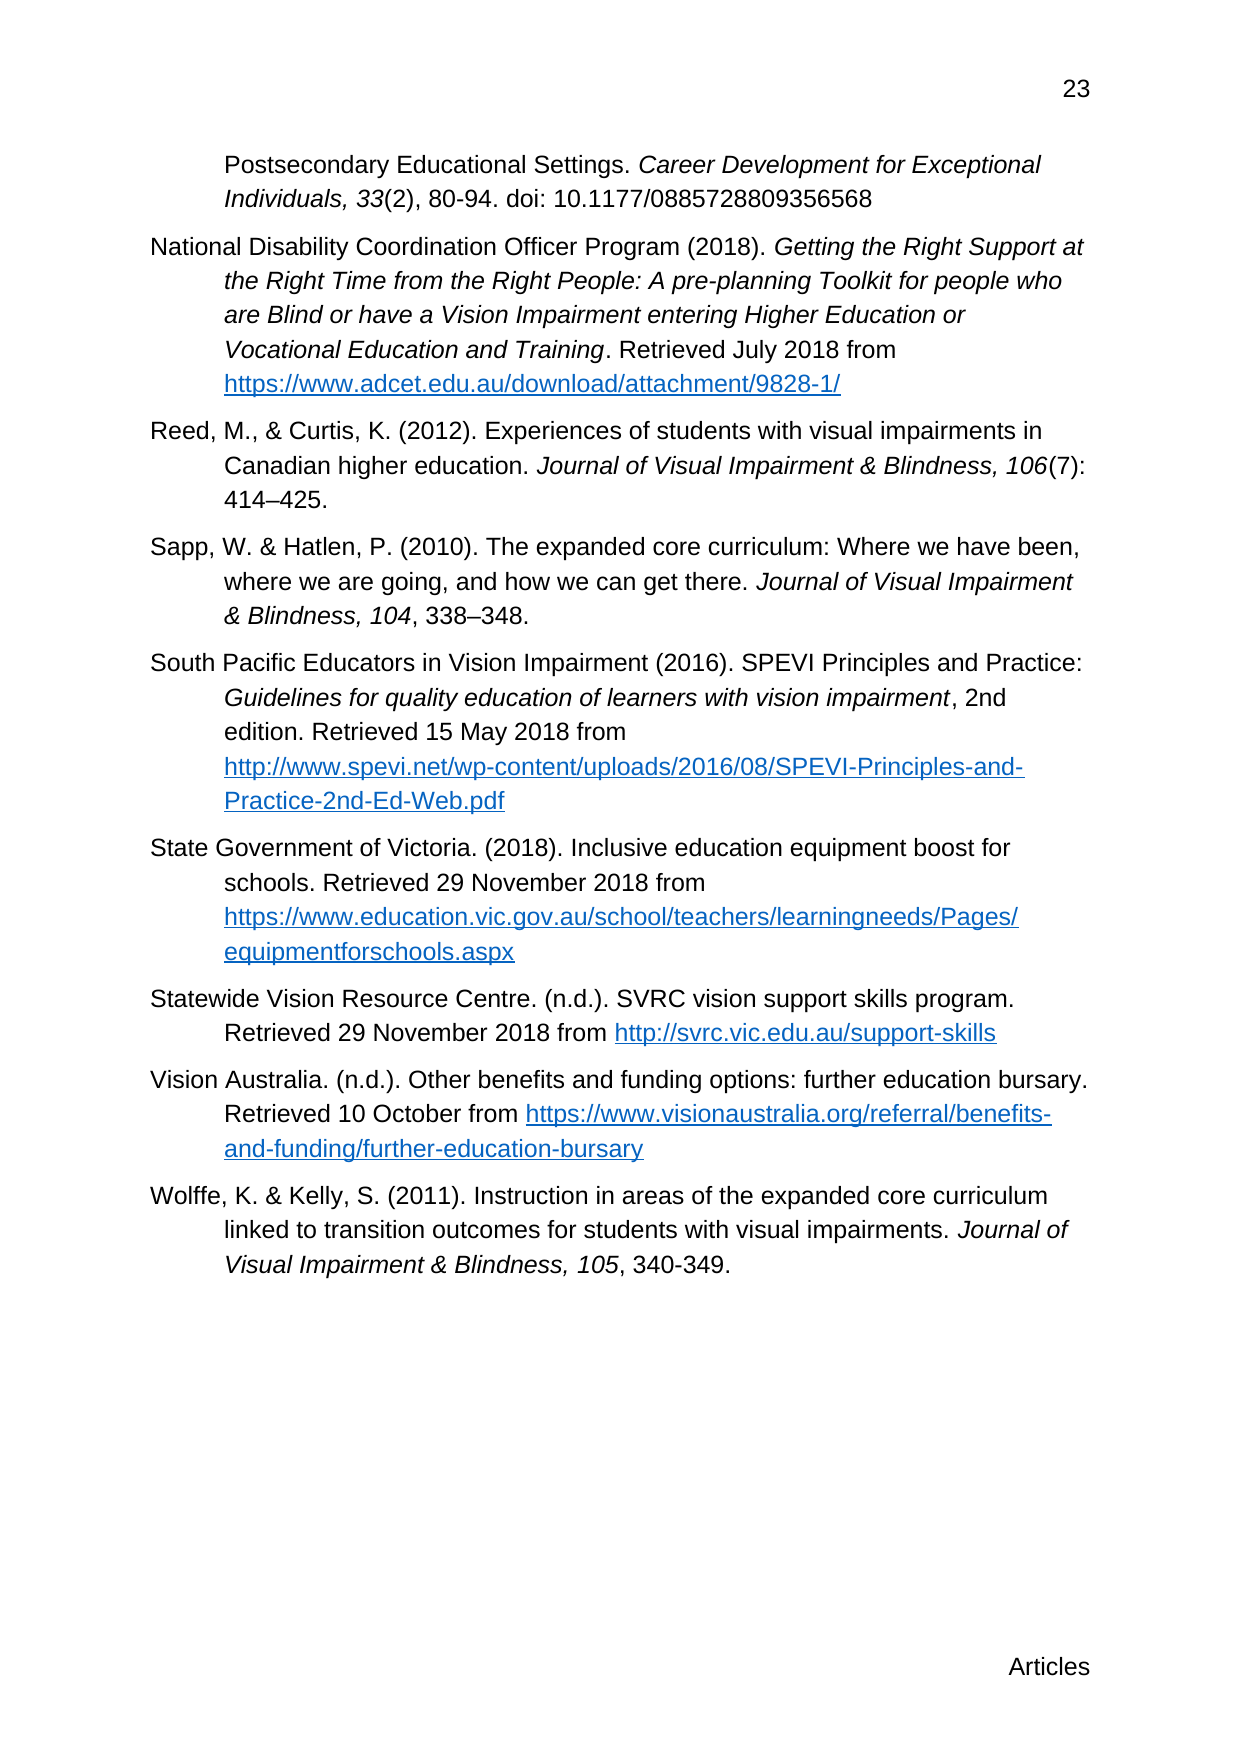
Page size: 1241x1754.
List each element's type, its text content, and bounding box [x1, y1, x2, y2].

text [150, 150, 1090, 213]
text Reed, M., & Curtis, K. (2012). Experiences of students with visual impairments in Canadian higher education. Journal of Visual Impairment & Blindness, 106(7): 414–425. [150, 416, 1090, 514]
text Wolffe, K. & Kelly, S. (2011). Instruction in areas of the expanded core curriculum linked to transition outcomes for students with visual impairments. Journal of Visual Impairment & Blindness, 105, 340-349. [150, 1181, 1090, 1279]
text South Pacific Educators in Vision Impairment (2016). SPEVI Principles and Practice: Guidelines for quality education of learners with vision impairment, 2nd edition. Retrieved 15 May 2018 from http://www.spevi.net/wp-content/uploads/2016/08/SPEVI-Principles-and-Practice-2nd-Ed-Web.pdf [150, 648, 1090, 815]
text State Government of Victoria. (2018). Inclusive education equipment boost for schools. Retrieved 29 November 2018 from https://www.education.vic.gov.au/school/teachers/learningneeds/Pages/equipmentforschools.aspx [150, 833, 1090, 965]
text Statewide Vision Resource Centre. (n.d.). SVRC vision support skills program. Retrieved 29 November 2018 from http://svrc.vic.edu.au/support-skills [150, 983, 1090, 1047]
text National Disability Coordination Officer Program (2018). Getting the Right Support at the Right Time from the Right People: A pre-planning Toolkit for people who are Blind or have a Vision Impairment entering Higher Education or Vocational Education and Training. Retrieved July 2018 from https://www.adcet.edu.au/download/attachment/9828-1/ [150, 231, 1090, 398]
text Vision Australia. (n.d.). Other benefits and funding options: further education bursary. Retrieved 10 October from https://www.visionaustralia.org/referral/benefits-and-funding/further-education-bursary [150, 1065, 1090, 1163]
text Sapp, W. & Hatlen, P. (2010). The expanded core curriculum: Where we have been, where we are going, and how we can get there. Journal of Visual Impairment & Blindness, 104, 338–348. [150, 532, 1090, 630]
